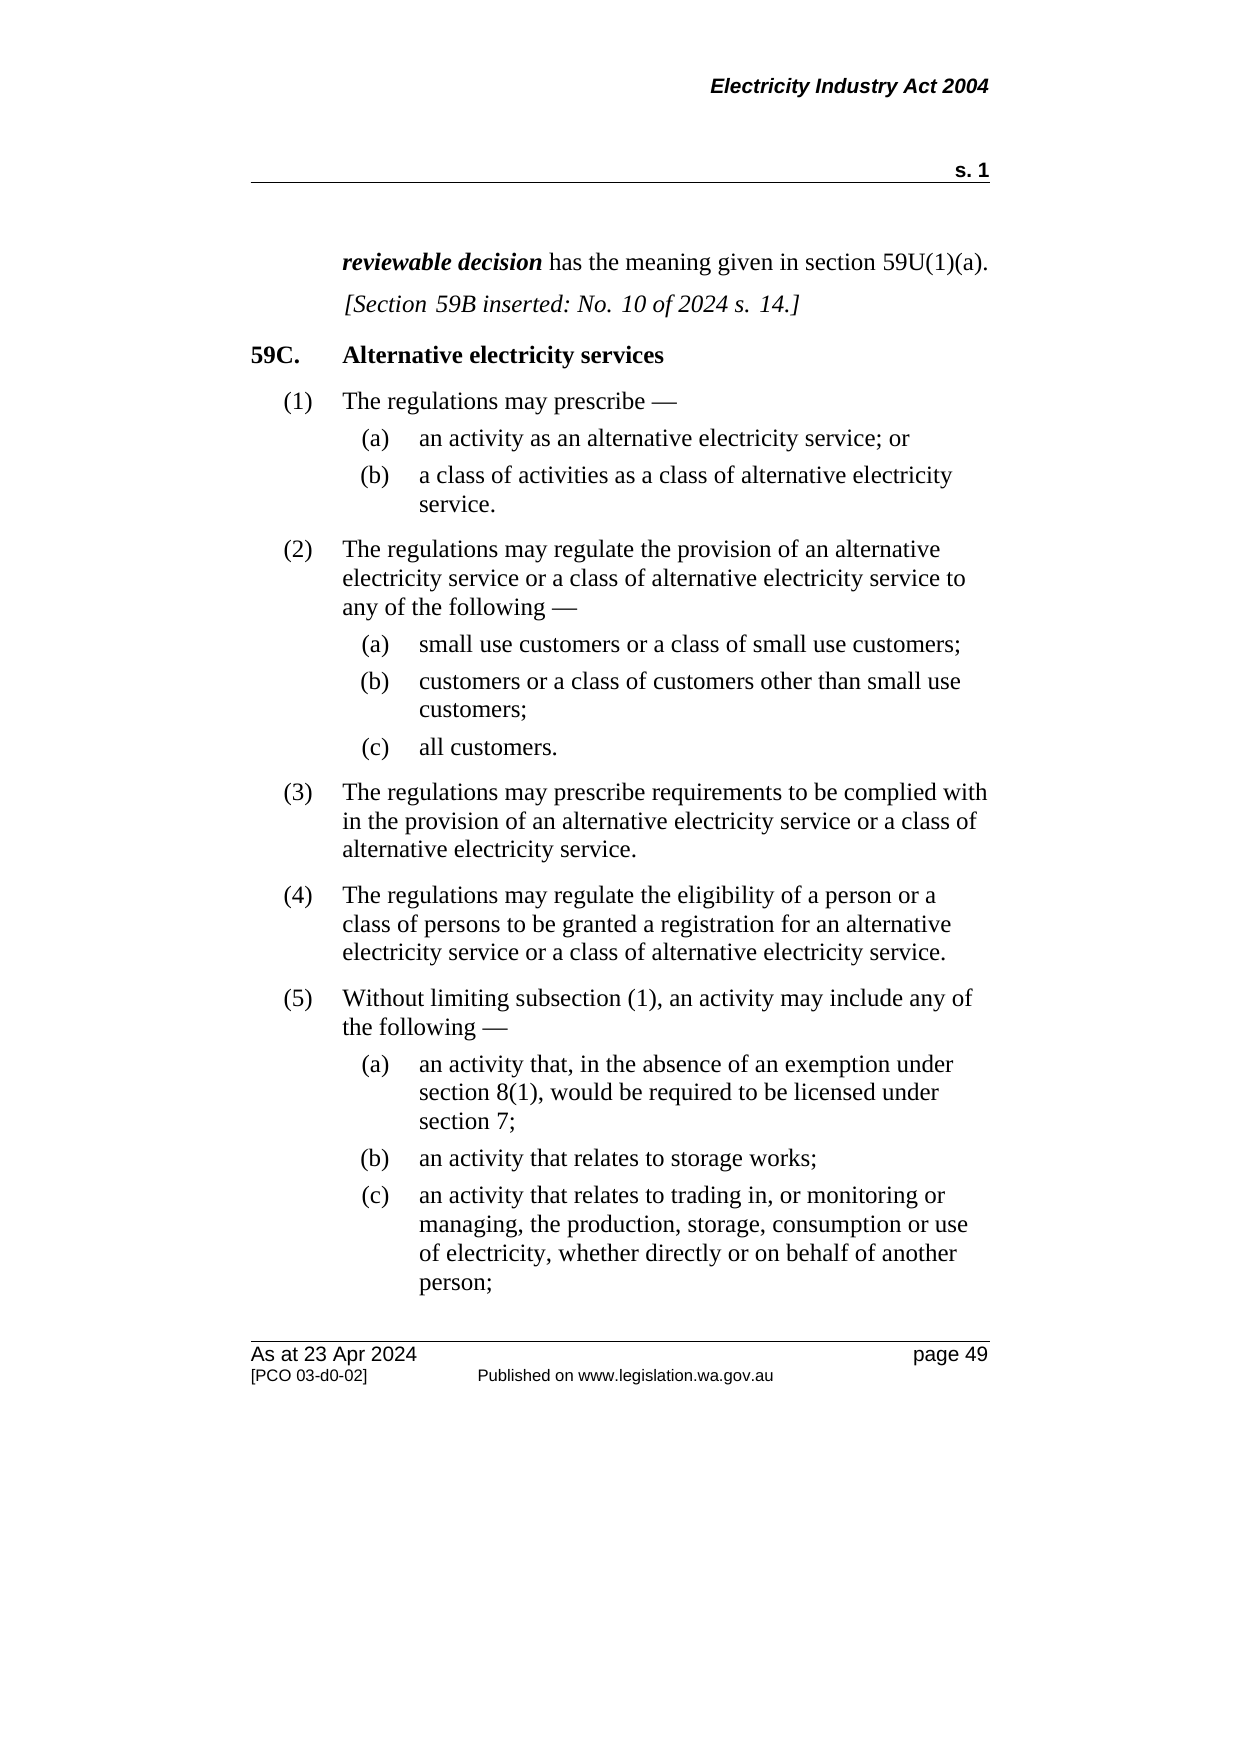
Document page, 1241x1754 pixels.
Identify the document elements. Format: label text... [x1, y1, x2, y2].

text [Section 59B inserted: No. 10 of 2024 s. 14.] [251, 289, 990, 317]
text (4) The regulations may regulate the eligibility of a person or a class of persons to be granted a registration for an alternative electricity service or a class of alternative electricity service. [251, 880, 990, 966]
subtitle 59C. Alternative electricity services [251, 340, 990, 369]
text (b) customers or a class of customers other than small use customers; [251, 666, 990, 723]
text (c) an activity that relates to trading in, or monitoring or managing, the production, storage, consumption or use of electricity, whether directly or on behalf of another person; [251, 1180, 990, 1295]
text (2) The regulations may regulate the provision of an alternative electricity service or a class of alternative electricity service to any of the following — [251, 534, 990, 620]
text (1) The regulations may prescribe — [251, 386, 990, 414]
text (a) an activity as an alternative electricity service; or [251, 423, 990, 452]
text reviewable decision has the meaning given in section 59U(1)(a). [251, 247, 990, 276]
text (5) Without limiting subsection (1), an activity may include any of the following — [251, 983, 990, 1040]
text (a) an activity that, in the absence of an exemption under section 8(1), would be required to be licensed under section 7; [251, 1049, 990, 1135]
text (3) The regulations may prescribe requirements to be complied with in the provision of an alternative electricity service or a class of alternative electricity service. [251, 777, 990, 863]
text (b) an activity that relates to storage works; [251, 1143, 990, 1172]
text (a) small use customers or a class of small use customers; [251, 629, 990, 657]
text (b) a class of activities as a class of alternative electricity service. [251, 460, 990, 517]
text (c) all customers. [251, 732, 990, 760]
